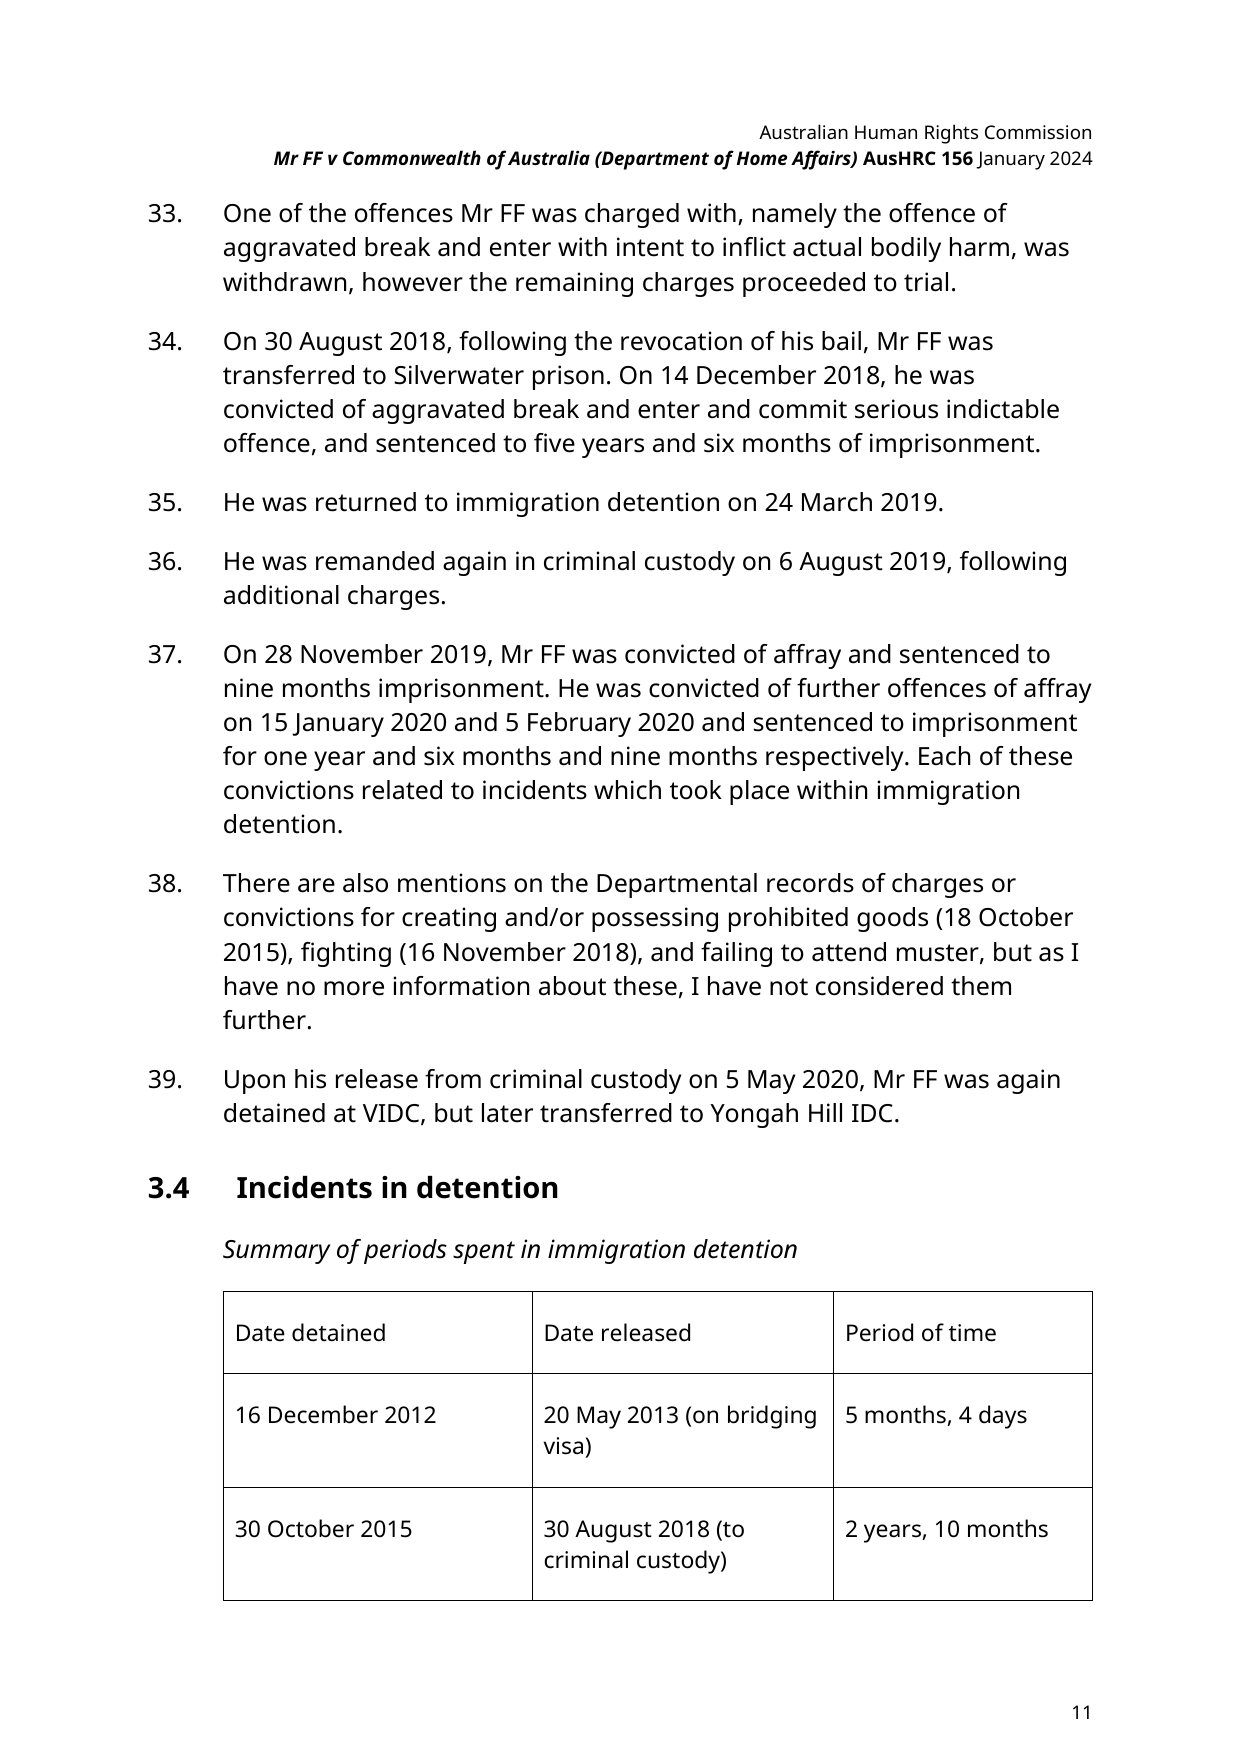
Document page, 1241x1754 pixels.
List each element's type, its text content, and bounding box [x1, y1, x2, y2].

text On 30 August 2018, following the revocation of his bail, Mr FF was transferred to Silverwater prison. On 14 December 2018, he was convicted of aggravated break and enter and commit serious indictable offence, and sentenced to five years and six months of imprisonment. [148, 323, 1092, 459]
subtitle Incidents in detention [148, 1167, 1092, 1207]
table_cell 30 October 2015 [224, 1488, 532, 1600]
table_header Date detained [224, 1292, 532, 1373]
text There are also mentions on the Departmental records of charges or convictions for creating and/or possessing prohibited goods (18 October 2015), fighting (16 November 2018), and failing to attend muster, but as I have no more information about these, I have not considered them further. [148, 866, 1092, 1036]
table_cell 5 months, 4 days [834, 1374, 1092, 1487]
table_cell 20 May 2013 (on bridging visa) [533, 1374, 833, 1487]
text On 28 November 2019, Mr FF was convicted of affray and sentenced to nine months imprisonment. He was convicted of further offences of affray on 15 January 2020 and 5 February 2020 and sentenced to imprisonment for one year and six months and nine months respectively. Each of these convictions related to incidents which took place within immigration detention. [148, 637, 1092, 841]
table_cell 30 August 2018 (to criminal custody) [533, 1488, 833, 1600]
list Summary of periods spent in immigration detention [223, 1232, 1092, 1266]
table_cell 16 December 2012 [224, 1374, 532, 1487]
table_cell 2 years, 10 months [834, 1488, 1092, 1600]
text He was remanded again in criminal custody on 6 August 2019, following additional charges. [148, 543, 1092, 612]
text One of the offences Mr FF was charged with, namely the offence of aggravated break and enter with intent to inflict actual bodily harm, was withdrawn, however the remaining charges proceeded to trial. [148, 196, 1092, 298]
text He was returned to immigration detention on 24 March 2019. [148, 484, 1092, 518]
table_header Date released [533, 1292, 833, 1373]
text Upon his release from criminal custody on 5 May 2020, Mr FF was again detained at VIDC, but later transferred to Yongah Hill IDC. [148, 1061, 1092, 1129]
table_header Period of time [834, 1292, 1092, 1373]
